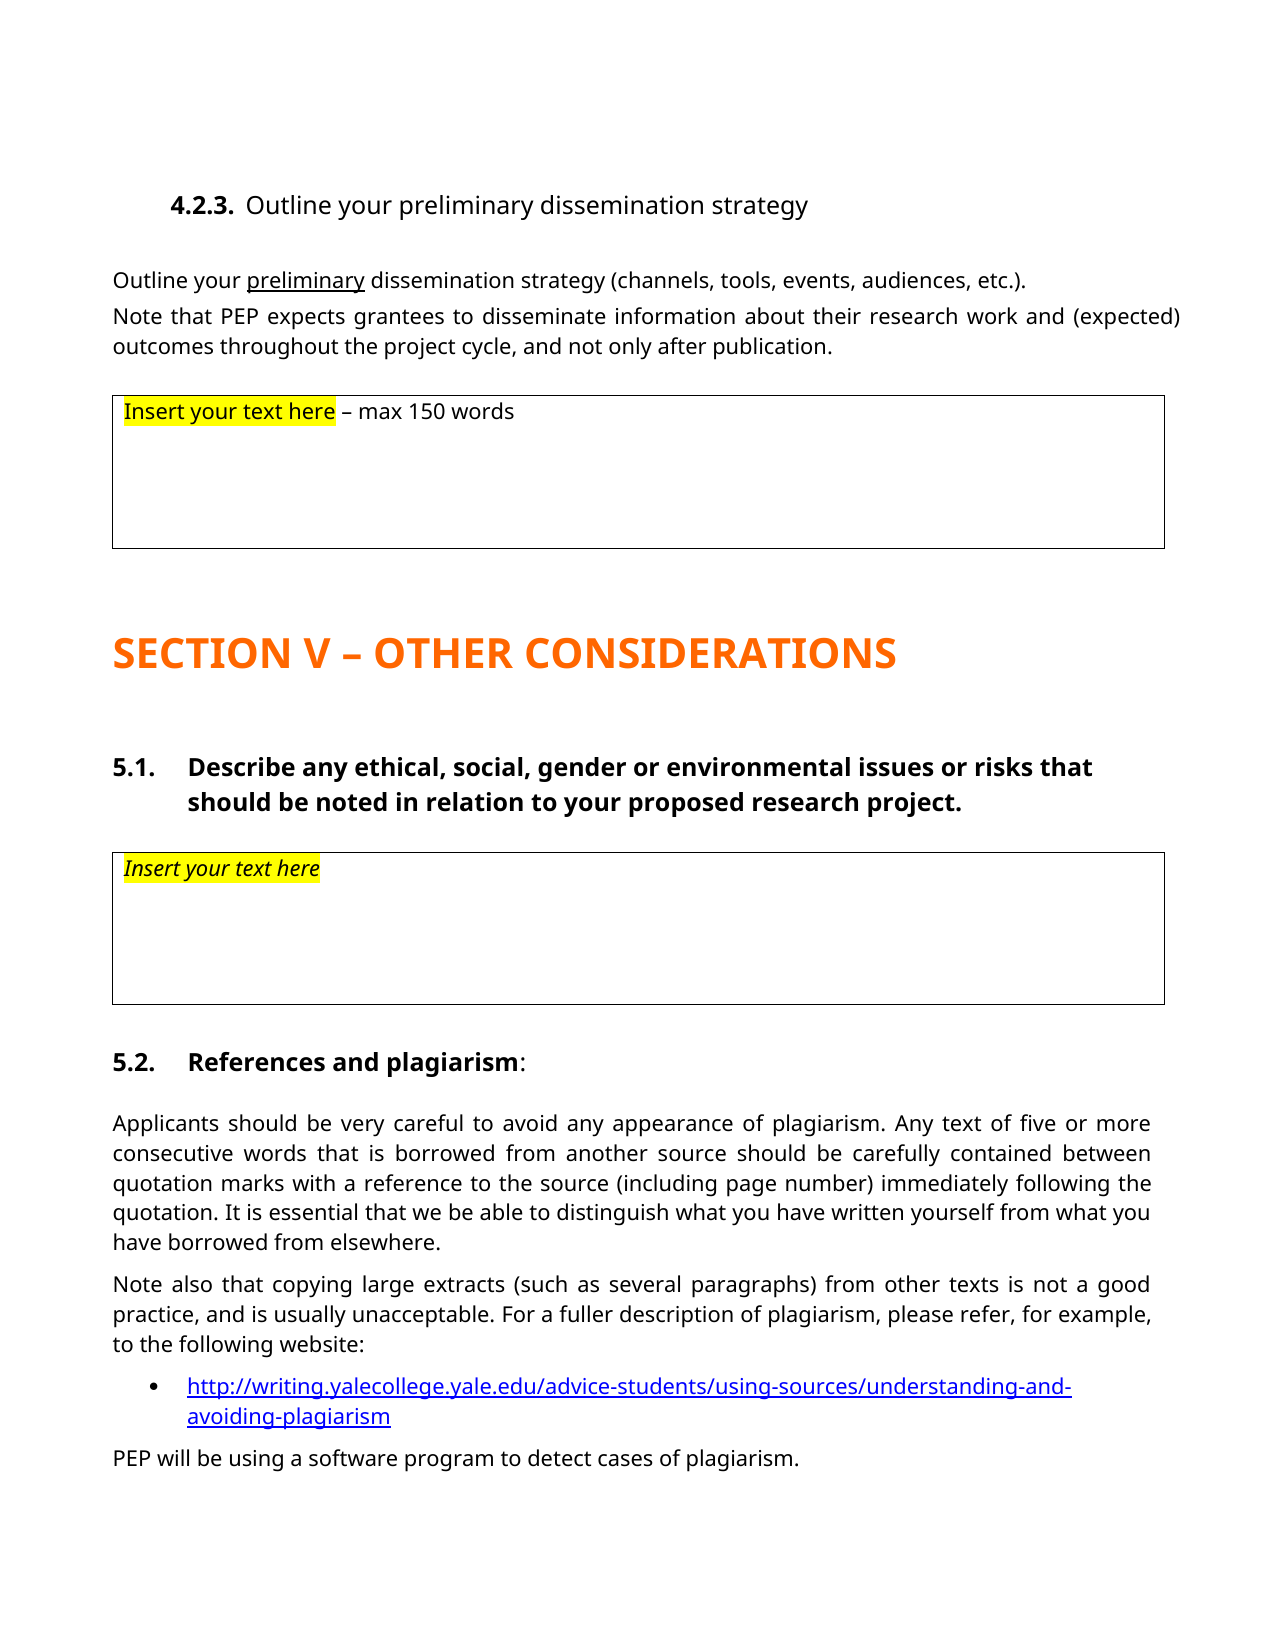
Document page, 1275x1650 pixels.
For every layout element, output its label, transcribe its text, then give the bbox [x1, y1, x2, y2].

list Outline your preliminary dissemination strategy [170, 187, 1181, 222]
text Note that PEP expects grantees to disseminate information about their research work and (expected) outcomes throughout the project cycle, and not only after publication. [112, 301, 1181, 361]
list References and plagiarism: [112, 1045, 1153, 1079]
table_header Insert your text here [113, 853, 1164, 1003]
list Describe any ethical, social, gender or environmental issues or risks that should be noted in relation to your proposed research project. [112, 750, 1153, 818]
table_header Insert your text here – max 150 words [113, 396, 1164, 548]
text PEP will be using a software program to detect cases of plagiarism. [112, 1443, 1153, 1473]
text Applicants should be very careful to avoid any appearance of plagiarism. Any text of five or more consecutive words that is borrowed from another source should be carefully contained between quotation marks with a reference to the source (including page number) immediately following the quotation. It is essential that we be able to distinguish what you have written yourself from what you have borrowed from elsewhere. [112, 1108, 1153, 1257]
text SECTION V – OTHER CONSIDERATIONS [112, 624, 1153, 681]
text Note also that copying large extracts (such as several paragraphs) from other texts is not a good practice, and is usually unacceptable. For a fuller description of plagiarism, please refer, for example, to the following website: [112, 1269, 1153, 1359]
list http://writing.yalecollege.yale.edu/advice-students/using-sources/understanding-and-avoiding-plagiarism [150, 1371, 1153, 1431]
text Outline your preliminary dissemination strategy (channels, tools, events, audiences, etc.). [112, 265, 1181, 295]
